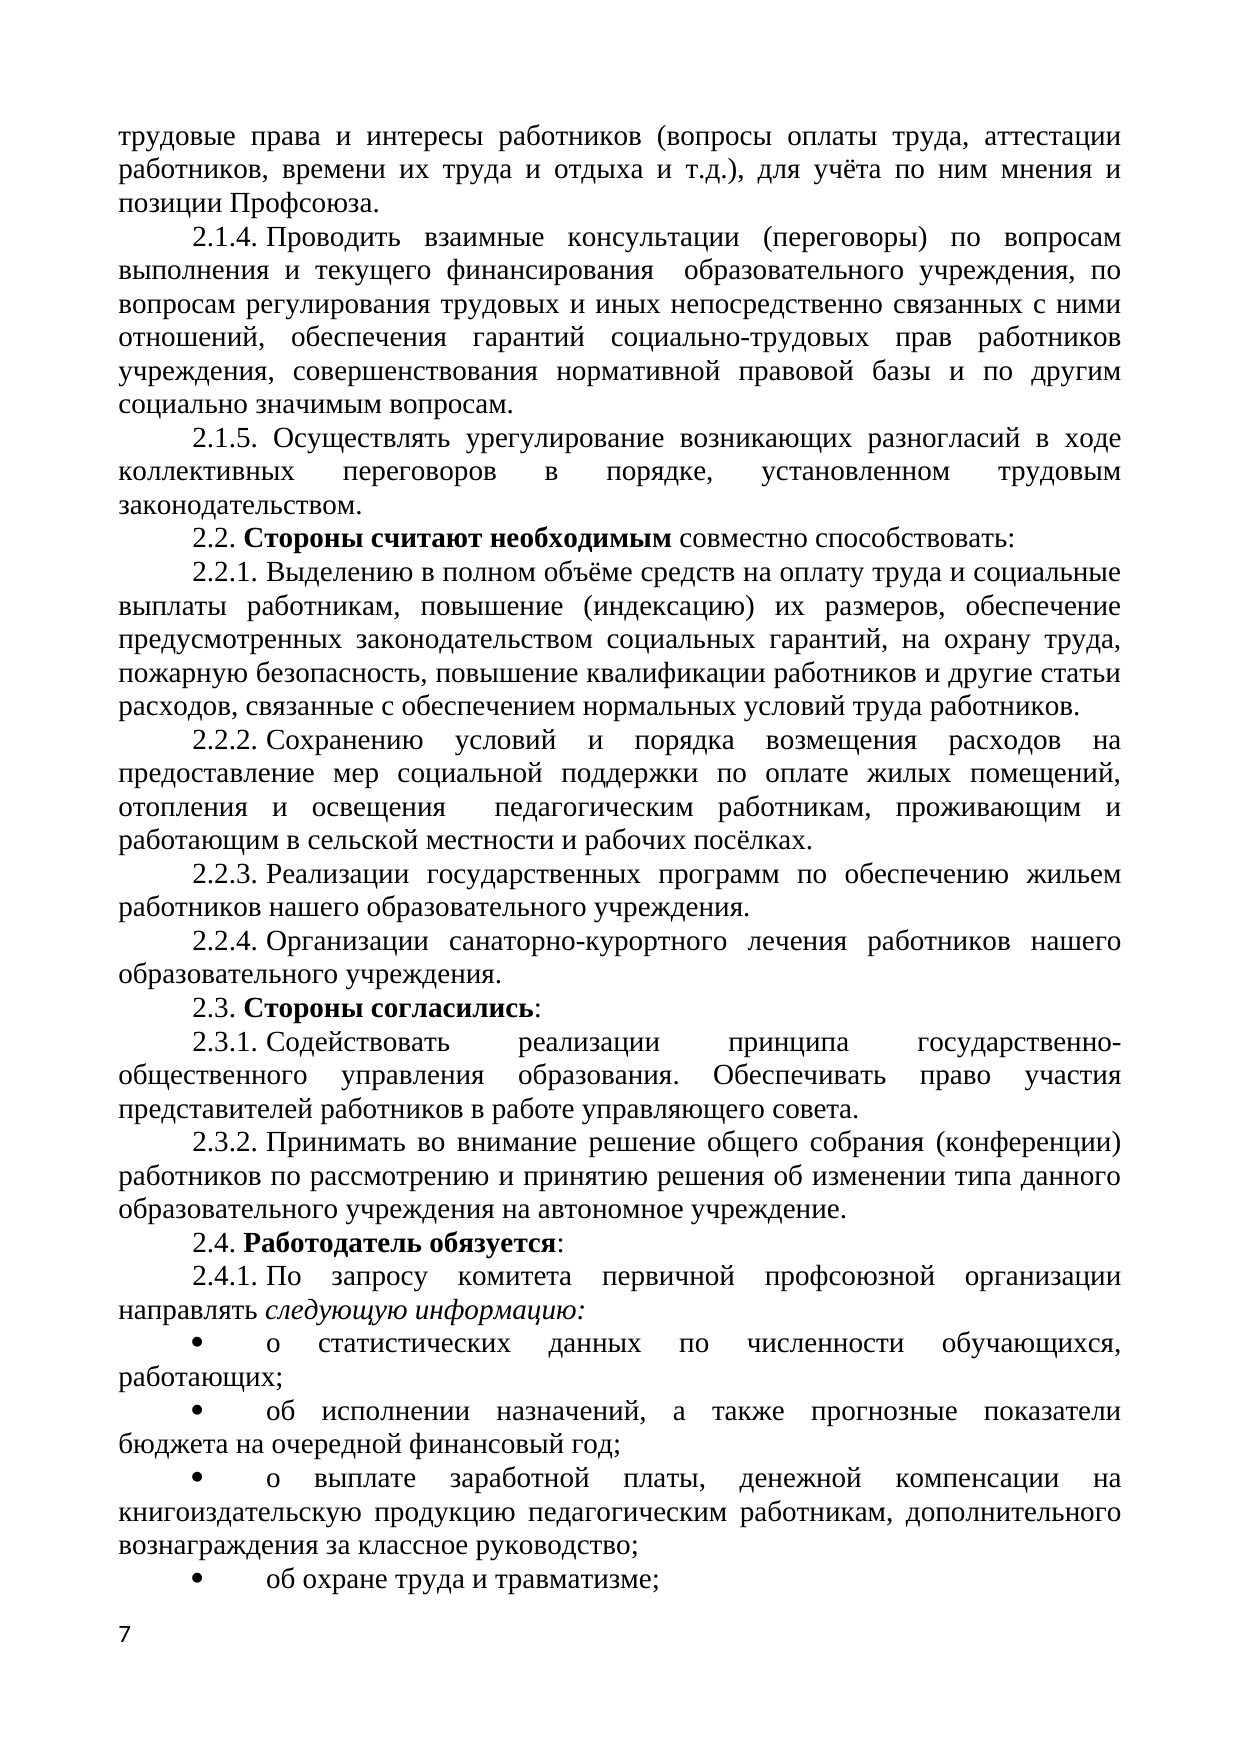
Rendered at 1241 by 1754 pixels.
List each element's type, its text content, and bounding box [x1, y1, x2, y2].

text 2.2.2. Сохранению условий и порядка возмещения расходов на предоставление мер социальной поддержки по оплате жилых помещений, отопления и освещения педагогическим работникам, проживающим и работающим в сельской местности и рабочих посёлках. [118, 722, 1122, 856]
list о выплате заработной платы, денежной компенсации на книгоиздательскую продукцию педагогическим работникам, дополнительного вознаграждения за классное руководство; [118, 1460, 1122, 1561]
text 2.3.2. Принимать во внимание решение общего собрания (конференции) работников по рассмотрению и принятию решения об изменении типа данного образовательного учреждения на автономное учреждение. [118, 1124, 1122, 1225]
text 2.4.1. По запросу комитета первичной профсоюзной организации направлять следующую информацию: [118, 1258, 1122, 1326]
text 2.2. Стороны считают необходимым совместно способствовать: [118, 521, 1122, 554]
text 2.3. Стороны согласились: [118, 990, 1122, 1024]
text 2.1.5. Осуществлять урегулирование возникающих разногласий в ходе коллективных переговоров в порядке, установленном трудовым законодательством. [118, 420, 1122, 521]
list о статистических данных по численности обучающихся, работающих; [118, 1326, 1122, 1393]
list об охране труда и травматизме; [118, 1561, 1122, 1594]
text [118, 118, 1122, 219]
list об исполнении назначений, а также прогнозные показатели бюджета на очередной финансовый год; [118, 1393, 1122, 1460]
text 2.3.1. Содействовать реализации принципа государственно-общественного управления образования. Обеспечивать право участия представителей работников в работе управляющего совета. [118, 1024, 1122, 1124]
text 2.1.4. Проводить взаимные консультации (переговоры) по вопросам выполнения и текущего финансирования образовательного учреждения, по вопросам регулирования трудовых и иных непосредственно связанных с ними отношений, обеспечения гарантий социально-трудовых прав работников учреждения, совершенствования нормативной правовой базы и по другим социально значимым вопросам. [118, 219, 1122, 420]
text 2.4. Работодатель обязуется: [118, 1225, 1122, 1258]
text 2.2.4. Организации санаторно-курортного лечения работников нашего образовательного учреждения. [118, 923, 1122, 990]
text 2.2.3. Реализации государственных программ по обеспечению жильем работников нашего образовательного учреждения. [118, 856, 1122, 923]
text 2.2.1. Выделению в полном объёме средств на оплату труда и социальные выплаты работникам, повышение (индексацию) их размеров, обеспечение предусмотренных законодательством социальных гарантий, на охрану труда, пожарную безопасность, повышение квалификации работников и другие статьи расходов, связанные с обеспечением нормальных условий труда работников. [118, 554, 1122, 722]
